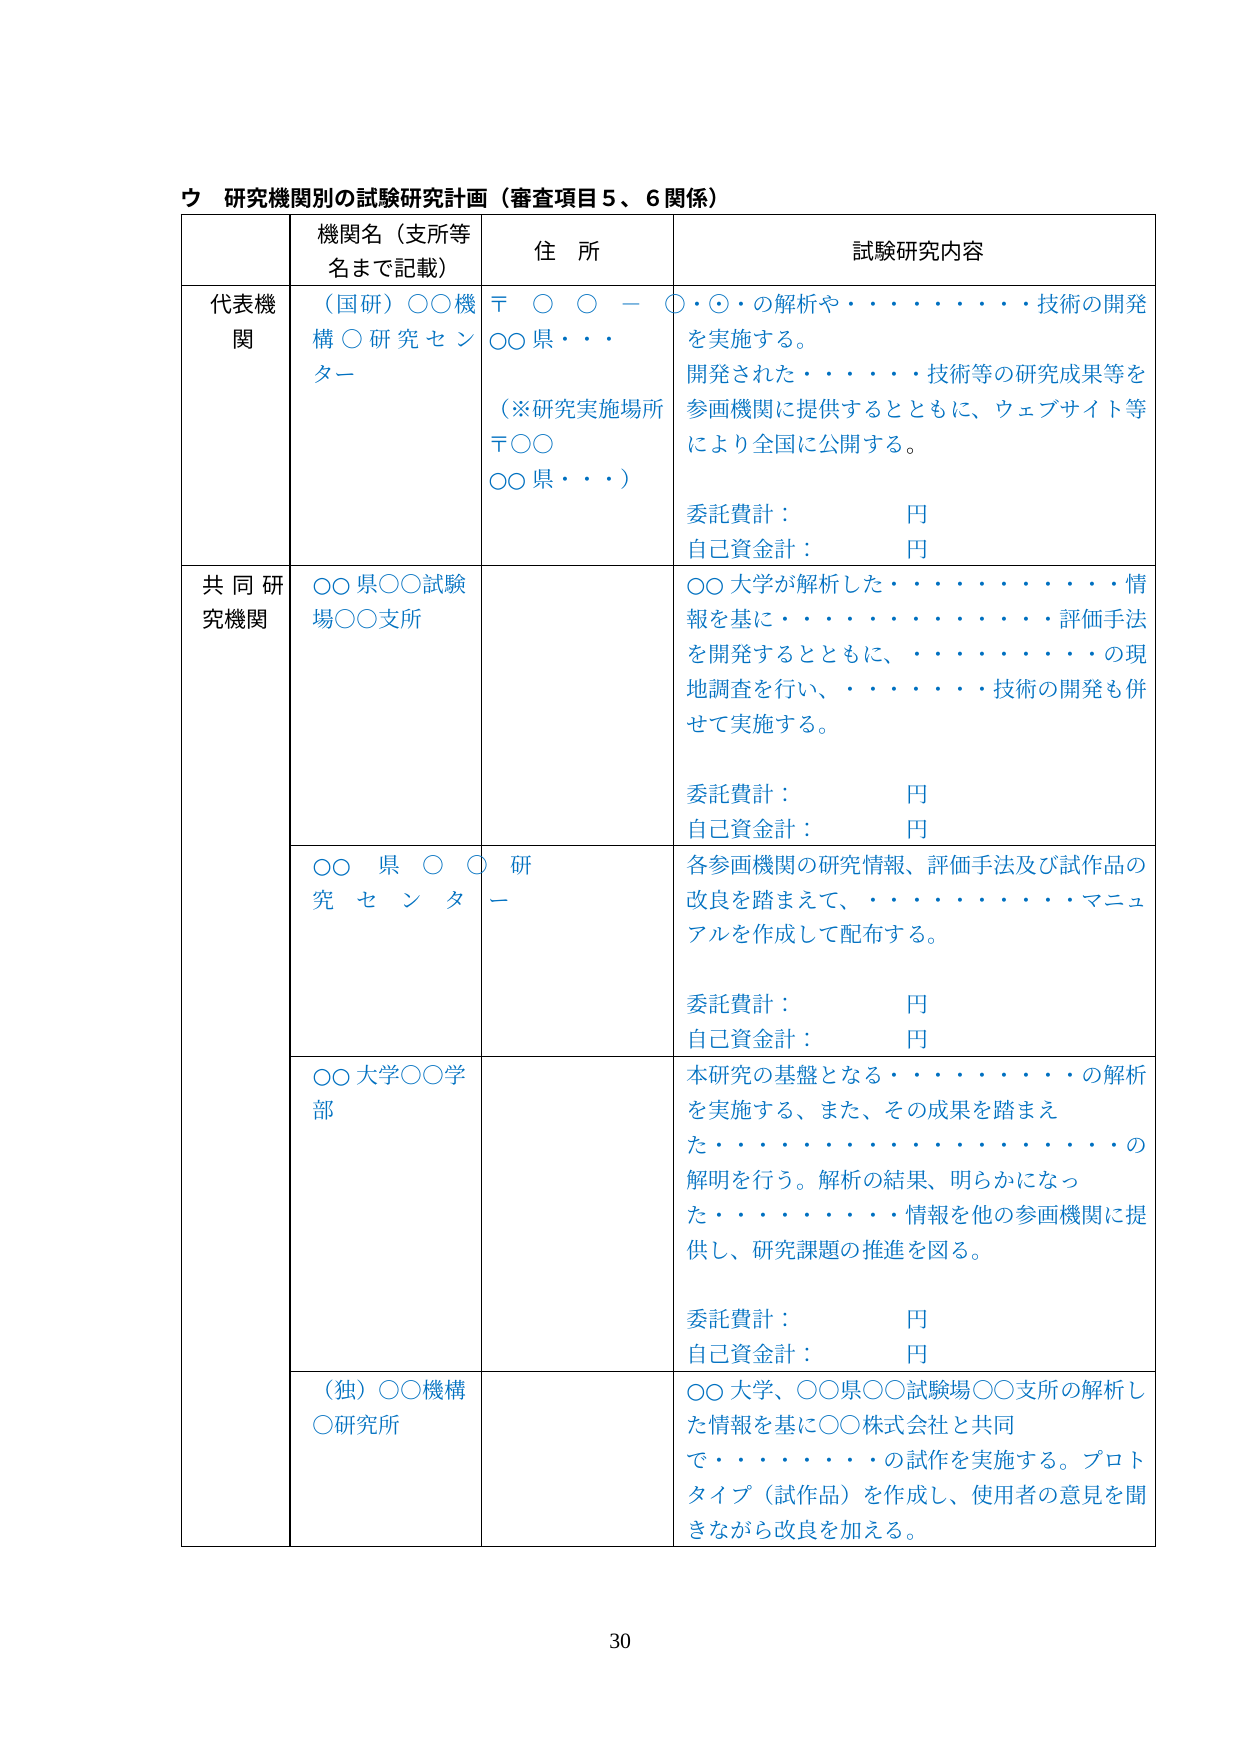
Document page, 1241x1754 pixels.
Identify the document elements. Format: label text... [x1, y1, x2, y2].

table_cell ・・・の解析や・・・・・・・・・技術の開発を実施する。 開発された・・・・・・技術等の研究成果等を参画機関に提供するとともに、ウェブサイト等により全国に公開する。 委託費計： 円 自己資金計： 円 [674, 286, 1155, 565]
table_cell 〒○○－○○ ○○県・・・ （※研究実施場所 〒○○ ○○県・・・） [482, 286, 673, 565]
table_cell （独）○○機構○研究所 [291, 1372, 481, 1546]
table_cell ○○大学○○学部 [291, 1057, 481, 1371]
table_cell [482, 566, 673, 845]
table_cell ○○県○○研究センター [291, 846, 481, 1056]
table_header [182, 215, 289, 285]
table_header 住所 [482, 215, 673, 285]
text ウ 研究機関別の試験研究計画（審査項目５、６関係） [181, 179, 1060, 214]
table_cell （国研）○○機構○研究センター [291, 286, 481, 565]
table_header 機関名（支所等名まで記載） [291, 215, 481, 285]
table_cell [674, 1372, 1155, 1546]
table_cell 代表機関 [182, 286, 289, 565]
table_cell [482, 846, 673, 1056]
table_cell [482, 1057, 673, 1371]
table_cell 共同研究機関 [182, 566, 289, 1546]
table_header 試験研究内容 [674, 215, 1155, 285]
table_cell [482, 1372, 673, 1546]
table_cell 本研究の基盤となる・・・・・・・・・の解析を実施する、また、その成果を踏まえた・・・・・・・・・・・・・・・・・・・の解明を行う。解析の結果、明らかになった・・・・・・・・・情報を他の参画機関に提供し、研究課題の推進を図る。 委託費計： 円 自己資金計： 円 [674, 1057, 1155, 1371]
table_cell ○○県○○試験場○○支所 [291, 566, 481, 845]
table_cell ○○大学が解析した・・・・・・・・・・・情報を基に・・・・・・・・・・・・・評価手法を開発するとともに、・・・・・・・・・の現地調査を行い、・・・・・・・技術の開発も併せて実施する。 委託費計： 円 自己資金計： 円 [674, 566, 1155, 845]
table_cell 各参画機関の研究情報、評価手法及び試作品の改良を踏まえて、・・・・・・・・・・マニュアルを作成して配布する。 委託費計： 円 自己資金計： 円 [674, 846, 1155, 1056]
